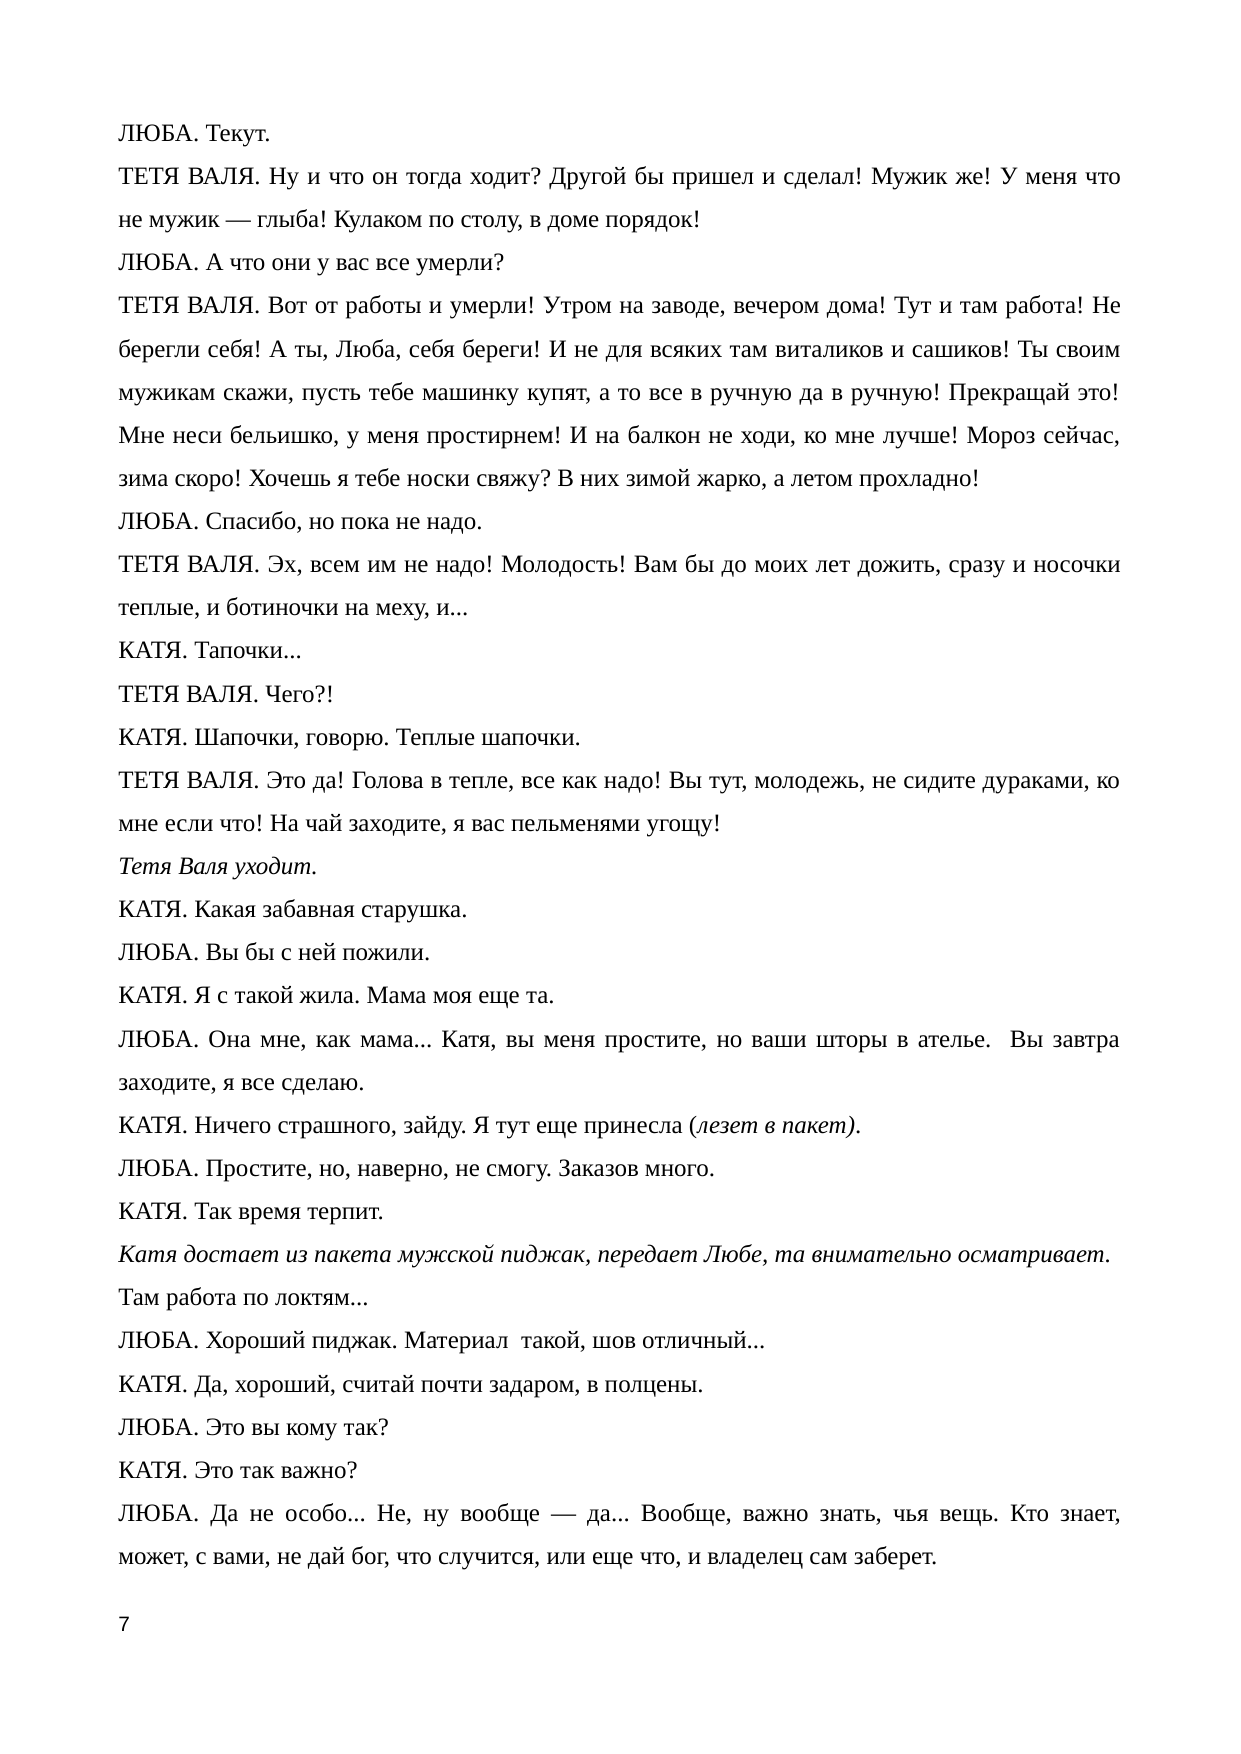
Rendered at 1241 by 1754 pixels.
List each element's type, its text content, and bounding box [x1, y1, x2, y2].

text ЛЮБА. Вы бы с ней пожили. [118, 937, 1122, 966]
text КАТЯ. Ничего страшного, зайду. Я тут еще принесла (лезет в пакет). [118, 1110, 1122, 1139]
text ЛЮБА. Спасибо, но пока не надо. [118, 506, 1122, 535]
text ТЕТЯ ВАЛЯ. Ну и что он тогда ходит? Другой бы пришел и сделал! Мужик же! У меня что не мужик — глыба! Кулаком по столу, в доме порядок! [118, 161, 1122, 233]
text КАТЯ. Так время терпит. [118, 1196, 1122, 1225]
text КАТЯ. Да, хороший, считай почти задаром, в полцены. [118, 1369, 1122, 1397]
text ТЕТЯ ВАЛЯ. Эх, всем им не надо! Молодость! Вам бы до моих лет дожить, сразу и носочки теплые, и ботиночки на меху, и... [118, 549, 1122, 621]
text КАТЯ. Какая забавная старушка. [118, 894, 1122, 923]
text ТЕТЯ ВАЛЯ. Чего?! [118, 679, 1122, 707]
text КАТЯ. Я с такой жила. Мама моя еще та. [118, 981, 1122, 1009]
text ЛЮБА. Хороший пиджак. Материал такой, шов отличный... [118, 1326, 1122, 1354]
text ЛЮБА. Она мне, как мама... Катя, вы меня простите, но ваши шторы в ателье. Вы завтра заходите, я все сделаю. [118, 1024, 1122, 1096]
text ТЕТЯ ВАЛЯ. Это да! Голова в тепле, все как надо! Вы тут, молодежь, не сидите дураками, ко мне если что! На чай заходите, я вас пельменями угощу! [118, 765, 1122, 837]
text ТЕТЯ ВАЛЯ. Вот от работы и умерли! Утром на заводе, вечером дома! Тут и там работа! Не берегли себя! А ты, Люба, себя береги! И не для всяких там виталиков и сашиков! Ты своим мужикам скажи, пусть тебе машинку купят, а то все в ручную да в ручную! Прекращай это! Мне неси бельишко, у меня простирнем! И на балкон не ходи, ко мне лучше! Мороз сейчас, зима скоро! Хочешь я тебе носки свяжу? В них зимой жарко, а летом прохладно! [118, 291, 1122, 492]
text ЛЮБА. Простите, но, наверно, не смогу. Заказов много. [118, 1153, 1122, 1182]
text ЛЮБА. Это вы кому так? [118, 1412, 1122, 1441]
text ЛЮБА. А что они у вас все умерли? [118, 247, 1122, 276]
text ЛЮБА. Текут. [118, 118, 1122, 147]
text КАТЯ. Тапочки... [118, 636, 1122, 664]
text КАТЯ. Это так важно? [118, 1455, 1122, 1484]
text Там работа по локтям... [118, 1282, 1122, 1311]
text Катя достает из пакета мужской пиджак, передает Любе, та внимательно осматривает. [118, 1239, 1122, 1268]
text КАТЯ. Шапочки, говорю. Теплые шапочки. [118, 722, 1122, 751]
text Тетя Валя уходит. [118, 851, 1122, 880]
text ЛЮБА. Да не особо... Не, ну вообще — да... Вообще, важно знать, чья вещь. Кто знает, может, с вами, не дай бог, что случится, или еще что, и владелец сам заберет. [118, 1498, 1122, 1570]
